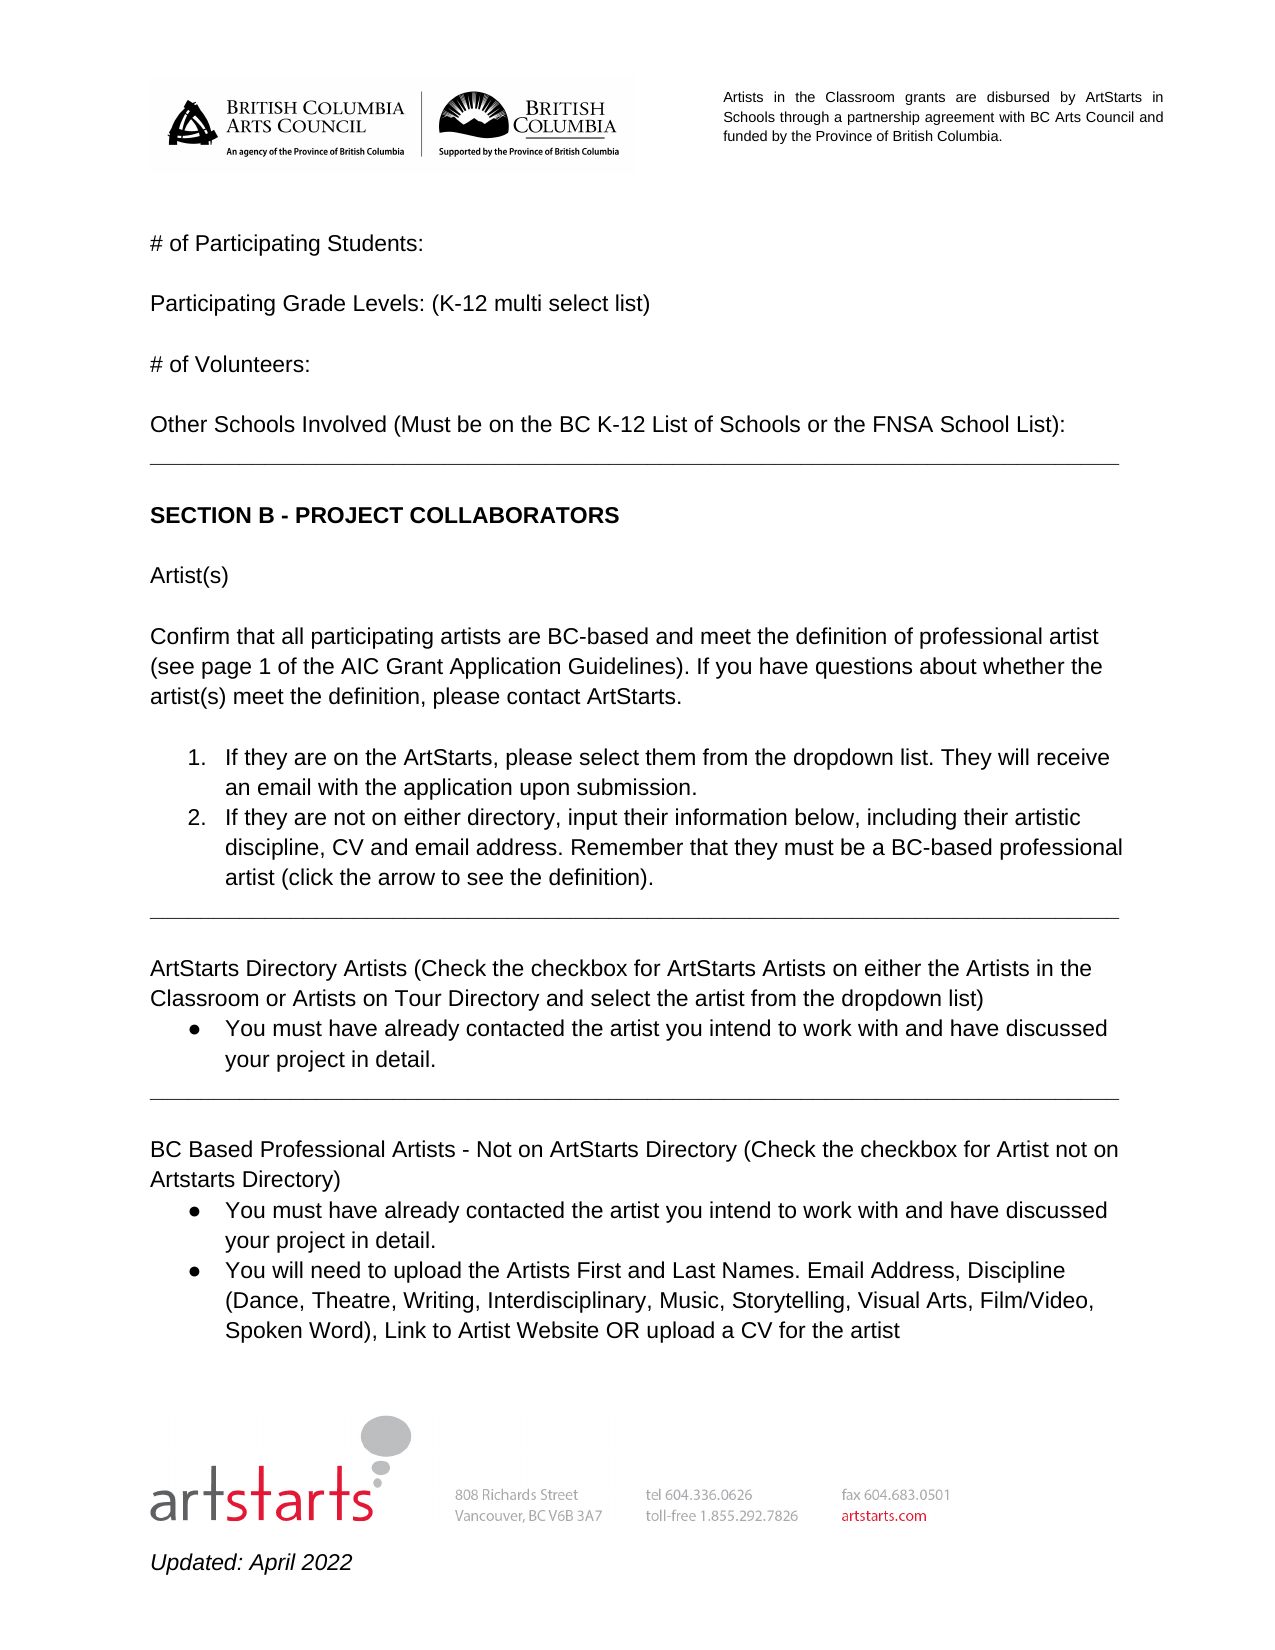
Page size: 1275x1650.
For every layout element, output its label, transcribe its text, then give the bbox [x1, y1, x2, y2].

text ArtStarts Directory Artists (Check the checkbox for ArtStarts Artists on either the Artists in the Classroom or Artists on Tour Directory and select the artist from the dropdown list) [150, 955, 1125, 1012]
text ____________________________________________________________________________ [150, 441, 1125, 468]
text Participating Grade Levels: (K-12 multi select list) [150, 290, 1125, 317]
text SECTION B - PROJECT COLLABORATORS [150, 502, 1125, 528]
text Other Schools Involved (Must be on the BC K-12 List of Schools or the FNSA School List): [150, 411, 1125, 438]
list You must have already contacted the artist you intend to work with and have discussed your project in detail. [187, 1197, 1125, 1253]
list If they are not on either directory, input their information below, including their artistic discipline, CV and email address. Remember that they must be a BC-based professional artist (click the arrow to see the definition). [187, 804, 1125, 891]
text BC Based Professional Artists - Not on ArtStarts Directory (Check the checkbox for Artist not on Artstarts Directory) [150, 1136, 1125, 1193]
text ____________________________________________________________________________ [150, 1076, 1125, 1102]
text Artist(s) [150, 562, 1125, 589]
list You must have already contacted the artist you intend to work with and have discussed your project in detail. [187, 1015, 1125, 1072]
picture [150, 1414, 1124, 1523]
text # of Volunteers: [150, 351, 1125, 377]
list If they are on the ArtStarts, please select them from the dropdown list. They will receive an email with the application upon submission. [187, 743, 1125, 800]
picture [150, 75, 636, 174]
text Confirm that all participating artists are BC-based and meet the definition of professional artist (see page 1 of the AIC Grant Application Guidelines). If you have questions about whether the artist(s) meet the definition, please contact ArtStarts. [150, 623, 1125, 709]
text ____________________________________________________________________________ [150, 894, 1125, 921]
text # of Participating Students: [150, 230, 1125, 256]
list You will need to upload the Artists First and Last Names. Email Address, Discipline (Dance, Theatre, Writing, Interdisciplinary, Music, Storytelling, Visual Arts, Film/Video, Spoken Word), Link to Artist Website OR upload a CV for the artist [187, 1257, 1125, 1344]
